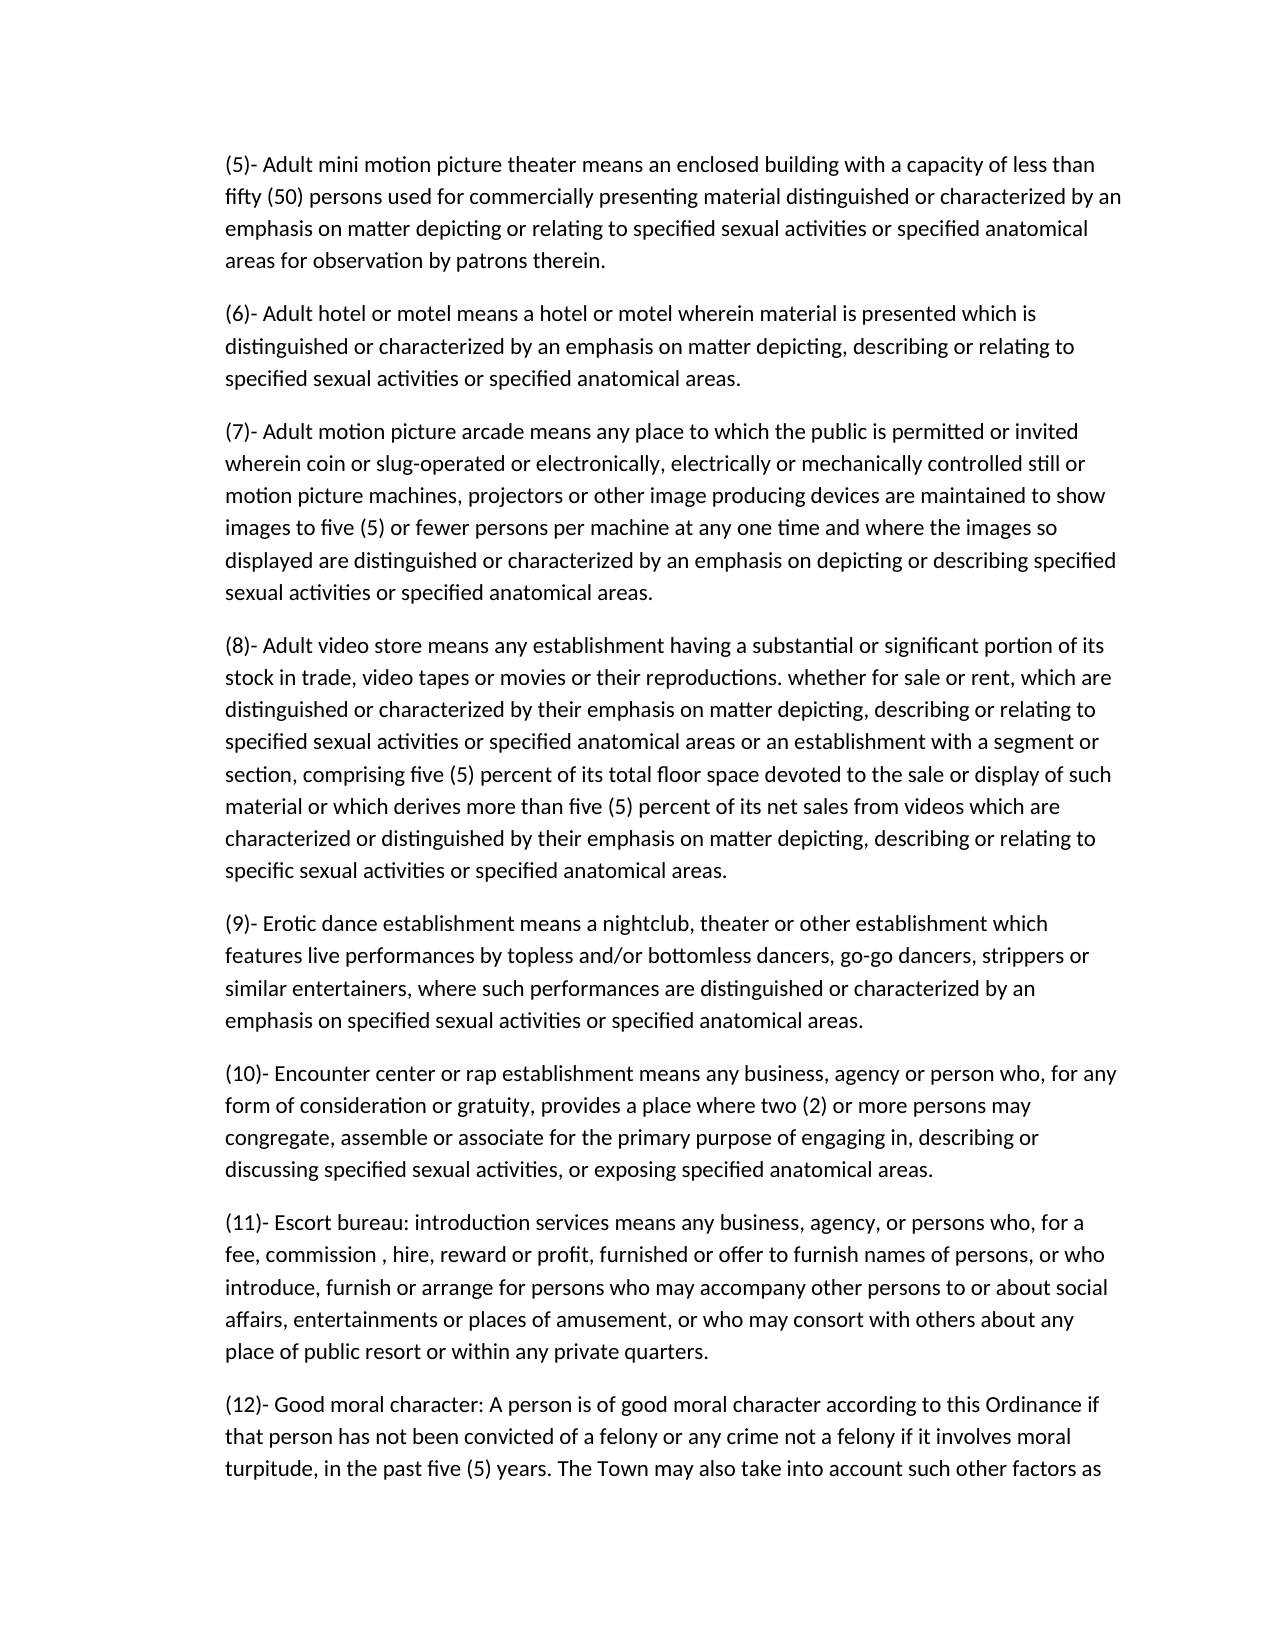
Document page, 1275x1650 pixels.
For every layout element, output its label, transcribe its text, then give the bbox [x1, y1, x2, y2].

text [225, 1390, 1125, 1483]
text (6)- Adult hotel or motel means a hotel or motel wherein material is presented which is distinguished or characterized by an emphasis on matter depicting, describing or relating to specified sexual activities or specified anatomical areas. [225, 299, 1125, 392]
text (7)- Adult motion picture arcade means any place to which the public is permitted or invited wherein coin or slug-operated or electronically, electrically or mechanically controlled still or motion picture machines, projectors or other image producing devices are maintained to show images to five (5) or fewer persons per machine at any one time and where the images so displayed are distinguished or characterized by an emphasis on depicting or describing specified sexual activities or specified anatomical areas. [225, 417, 1125, 606]
text (8)- Adult video store means any establishment having a substantial or significant portion of its stock in trade, video tapes or movies or their reproductions. whether for sale or rent, which are distinguished or characterized by their emphasis on matter depicting, describing or relating to specified sexual activities or specified anatomical areas or an establishment with a segment or section, comprising five (5) percent of its total floor space devoted to the sale or display of such material or which derives more than five (5) percent of its net sales from videos which are characterized or distinguished by their emphasis on matter depicting, describing or relating to specific sexual activities or specified anatomical areas. [225, 631, 1125, 884]
text (11)- Escort bureau: introduction services means any business, agency, or persons who, for a fee, commission , hire, reward or profit, furnished or offer to furnish names of persons, or who introduce, furnish or arrange for persons who may accompany other persons to or about social affairs, entertainments or places of amusement, or who may consort with others about any place of public resort or within any private quarters. [225, 1208, 1125, 1365]
text (5)- Adult mini motion picture theater means an enclosed building with a capacity of less than fifty (50) persons used for commercially presenting material distinguished or characterized by an emphasis on matter depicting or relating to specified sexual activities or specified anatomical areas for observation by patrons therein. [225, 150, 1125, 274]
text (9)- Erotic dance establishment means a nightclub, theater or other establishment which features live performances by topless and/or bottomless dancers, go-go dancers, strippers or similar entertainers, where such performances are distinguished or characterized by an emphasis on specified sexual activities or specified anatomical areas. [225, 909, 1125, 1034]
text (10)- Encounter center or rap establishment means any business, agency or person who, for any form of consideration or gratuity, provides a place where two (2) or more persons may congregate, assemble or associate for the primary purpose of engaging in, describing or discussing specified sexual activities, or exposing specified anatomical areas. [225, 1059, 1125, 1183]
